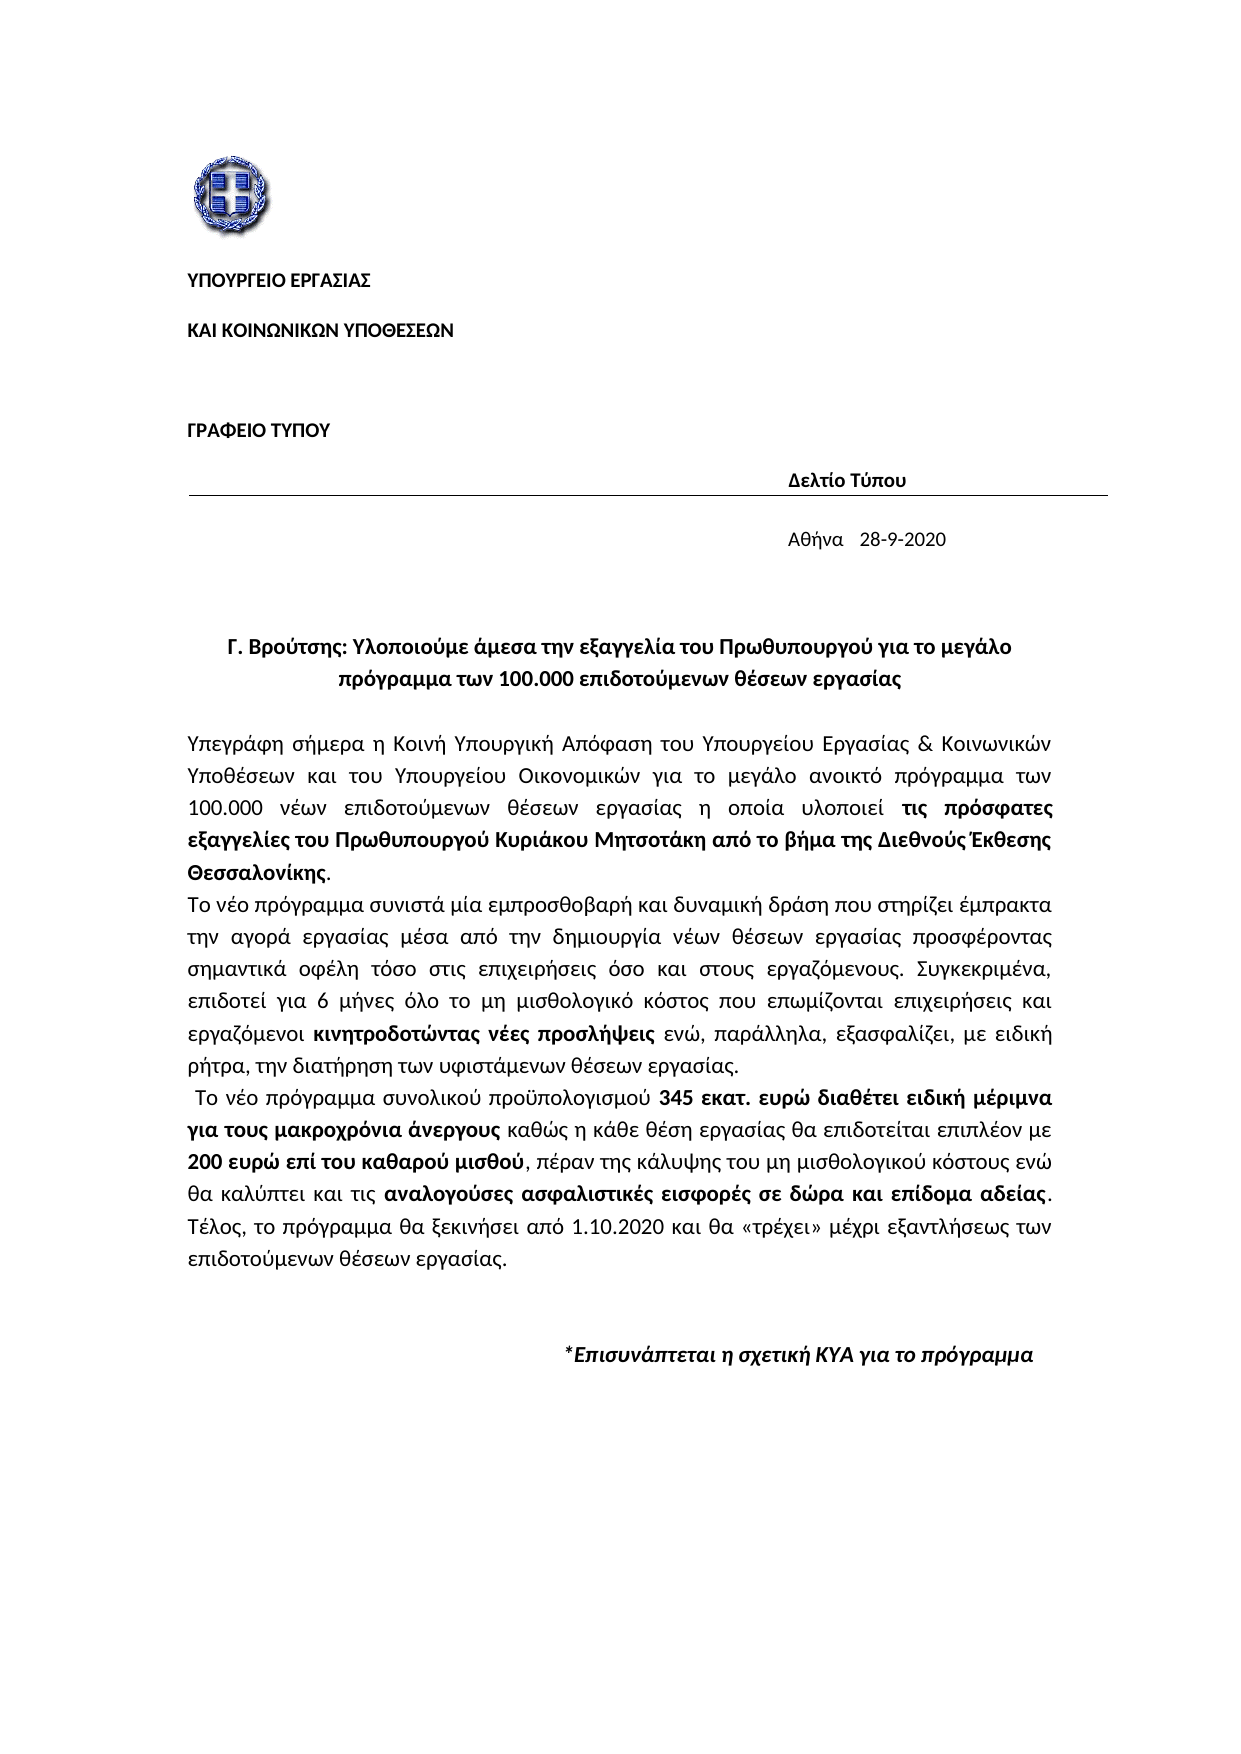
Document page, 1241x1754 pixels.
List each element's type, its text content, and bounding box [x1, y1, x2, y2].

text Υπεγράφη σήμερα η Κοινή Υπουργική Απόφαση του Υπουργείου Εργασίας & Κοινωνικών Υποθέσεων και του Υπουργείου Οικονομικών για το μεγάλο ανοικτό πρόγραμμα των 100.000 νέων επιδοτούμενων θέσεων εργασίας η οποία υλοποιεί τις πρόσφατες εξαγγελίες του Πρωθυπουργού Κυριάκου Μητσοτάκη από το βήμα της Διεθνούς Έκθεσης Θεσσαλονίκης. [187, 729, 1053, 886]
text Το νέο πρόγραμμα συνολικού προϋπολογισμού 345 εκατ. ευρώ διαθέτει ειδική μέριμνα για τους μακροχρόνια άνεργους καθώς η κάθε θέση εργασίας θα επιδοτείται επιπλέον με 200 ευρώ επί του καθαρού μισθού, πέραν της κάλυψης του μη μισθολογικού κόστους ενώ θα καλύπτει και τις αναλογούσες ασφαλιστικές εισφορές σε δώρα και επίδομα αδείας. Τέλος, το πρόγραμμα θα ξεκινήσει από 1.10.2020 και θα «τρέχει» μέχρι εξαντλήσεως των επιδοτούμενων θέσεων εργασίας. [187, 1083, 1053, 1272]
text ΓΡΑΦΕΙΟ ΤΥΠΟΥ [187, 418, 1053, 443]
text *Επισυνάπτεται η σχετική ΚΥΑ για το πρόγραμμα [187, 1341, 1053, 1368]
text ΥΠΟΥΡΓΕΙΟ EΡΓΑΣΙΑΣ [187, 268, 1053, 293]
text Το νέο πρόγραμμα συνιστά μία εμπροσθοβαρή και δυναμική δράση που στηρίζει έμπρακτα την αγορά εργασίας μέσα από την δημιουργία νέων θέσεων εργασίας προσφέροντας σημαντικά οφέλη τόσο στις επιχειρήσεις όσο και στους εργαζόμενους. Συγκεκριμένα, επιδοτεί για 6 μήνες όλο το μη μισθολογικό κόστος που επωμίζονται επιχειρήσεις και εργαζόμενοι κινητροδοτώντας νέες προσλήψεις ενώ, παράλληλα, εξασφαλίζει, με ειδική ρήτρα, την διατήρηση των υφιστάμενων θέσεων εργασίας. [187, 890, 1053, 1079]
picture [187, 150, 277, 243]
text ΚΑΙ ΚΟΙΝΩΝΙΚΩΝ ΥΠΟΘΕΣΕΩΝ [187, 318, 1053, 343]
text Αθήνα 28-9-2020 [187, 527, 1053, 552]
text Γ. Βρούτσης: Υλοποιούμε άμεσα την εξαγγελία του Πρωθυπουργού για το μεγάλο πρόγραμμα των 100.000 επιδοτούμενων θέσεων εργασίας [187, 632, 1053, 693]
text Δελτίο Τύπου [131, 468, 996, 493]
